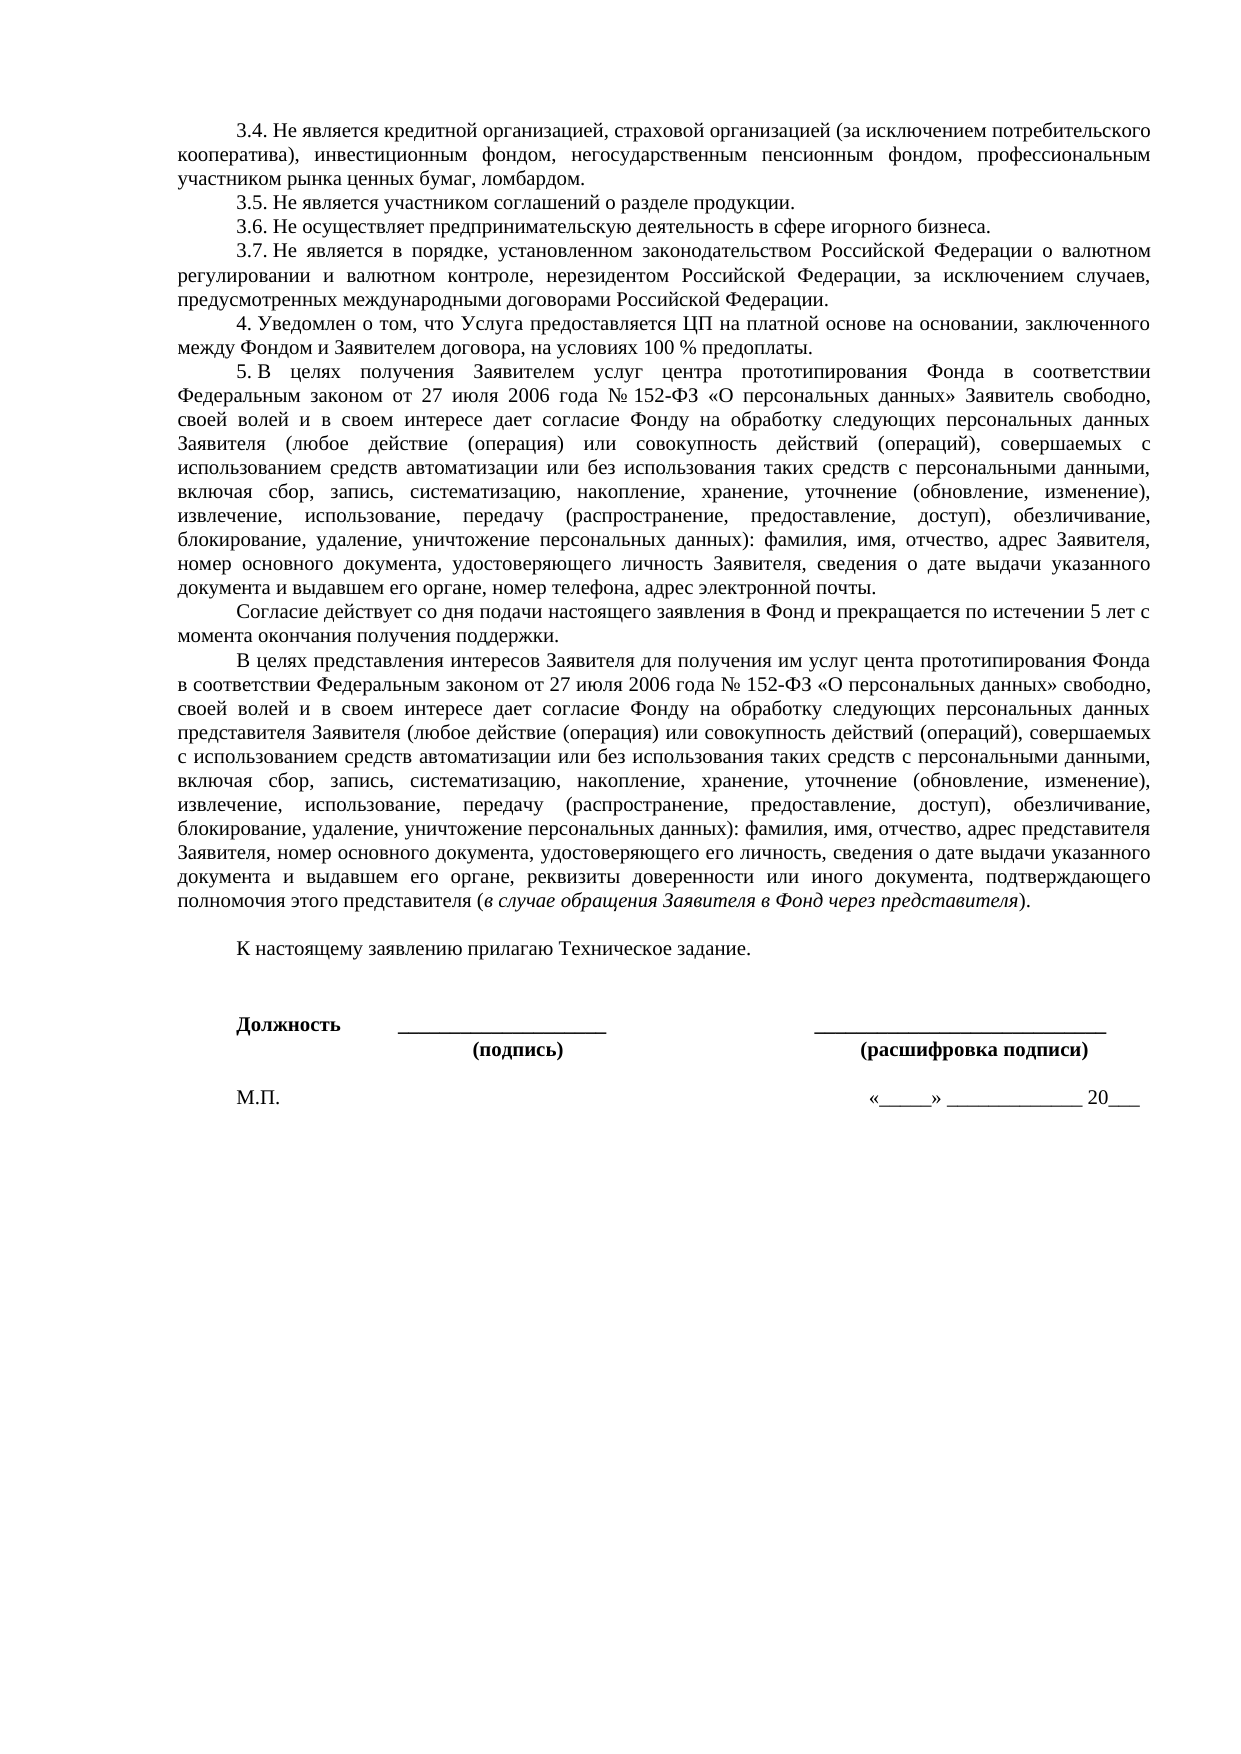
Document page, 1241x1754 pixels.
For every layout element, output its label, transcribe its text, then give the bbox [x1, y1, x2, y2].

text М.П. «_____» _____________ 20___ [177, 1085, 1152, 1109]
text 3.5. Не является участником соглашений о разделе продукции. [177, 190, 1152, 214]
text 3.7. Не является в порядке, установленном законодательством Российской Федерации о валютном регулировании и валютном контроле, нерезидентом Российской Федерации, за исключением случаев, предусмотренных международными договорами Российской Федерации. [177, 238, 1152, 311]
text Согласие действует со дня подачи настоящего заявления в Фонд и прекращается по истечении 5 лет с момента окончания получения поддержки. [177, 599, 1152, 647]
text 3.6. Не осуществляет предпринимательскую деятельность в сфере игорного бизнеса. [177, 214, 1152, 238]
text 5. В целях получения Заявителем услуг центра прототипирования Фонда в соответствии Федеральным законом от 27 июля 2006 года № 152-ФЗ «О персональных данных» Заявитель свободно, своей волей и в своем интересе дает согласие Фонду на обработку следующих персональных данных Заявителя (любое действие (операция) или совокупность действий (операций), совершаемых с использованием средств автоматизации или без использования таких средств с персональными данными, включая сбор, запись, систематизацию, накопление, хранение, уточнение (обновление, изменение), извлечение, использование, передачу (распространение, предоставление, доступ), обезличивание, блокирование, удаление, уничтожение персональных данных): фамилия, имя, отчество, адрес Заявителя, номер основного документа, удостоверяющего личность Заявителя, сведения о дате выдачи указанного документа и выдавшем его органе, номер телефона, адрес электронной почты. [177, 359, 1152, 599]
text 4. Уведомлен о том, что Услуга предоставляется ЦП на платной основе на основании, заключенного между Фондом и Заявителем договора, на условиях 100 % предоплаты. [177, 311, 1152, 359]
text 3.4. Не является кредитной организацией, страховой организацией (за исключением потребительского кооператива), инвестиционным фондом, негосударственным пенсионным фондом, профессиональным участником рынка ценных бумаг, ломбардом. [177, 118, 1152, 190]
text (подпись) (расшифровка подписи) [177, 1036, 1152, 1061]
text В целях представления интересов Заявителя для получения им услуг цента прототипирования Фонда в соответствии Федеральным законом от 27 июля 2006 года № 152-ФЗ «О персональных данных» свободно, своей волей и в своем интересе дает согласие Фонду на обработку следующих персональных данных представителя Заявителя (любое действие (операция) или совокупность действий (операций), совершаемых с использованием средств автоматизации или без использования таких средств с персональными данными, включая сбор, запись, систематизацию, накопление, хранение, уточнение (обновление, изменение), извлечение, использование, передачу (распространение, предоставление, доступ), обезличивание, блокирование, удаление, уничтожение персональных данных): фамилия, имя, отчество, адрес представителя Заявителя, номер основного документа, удостоверяющего его личность, сведения о дате выдачи указанного документа и выдавшем его органе, реквизиты доверенности или иного документа, подтверждающего полномочия этого представителя (в случае обращения Заявителя в Фонд через представителя). [177, 647, 1152, 912]
text К настоящему заявлению прилагаю Техническое задание. [177, 936, 1152, 960]
text Должность ____________________ ____________________________ [177, 1012, 1152, 1036]
